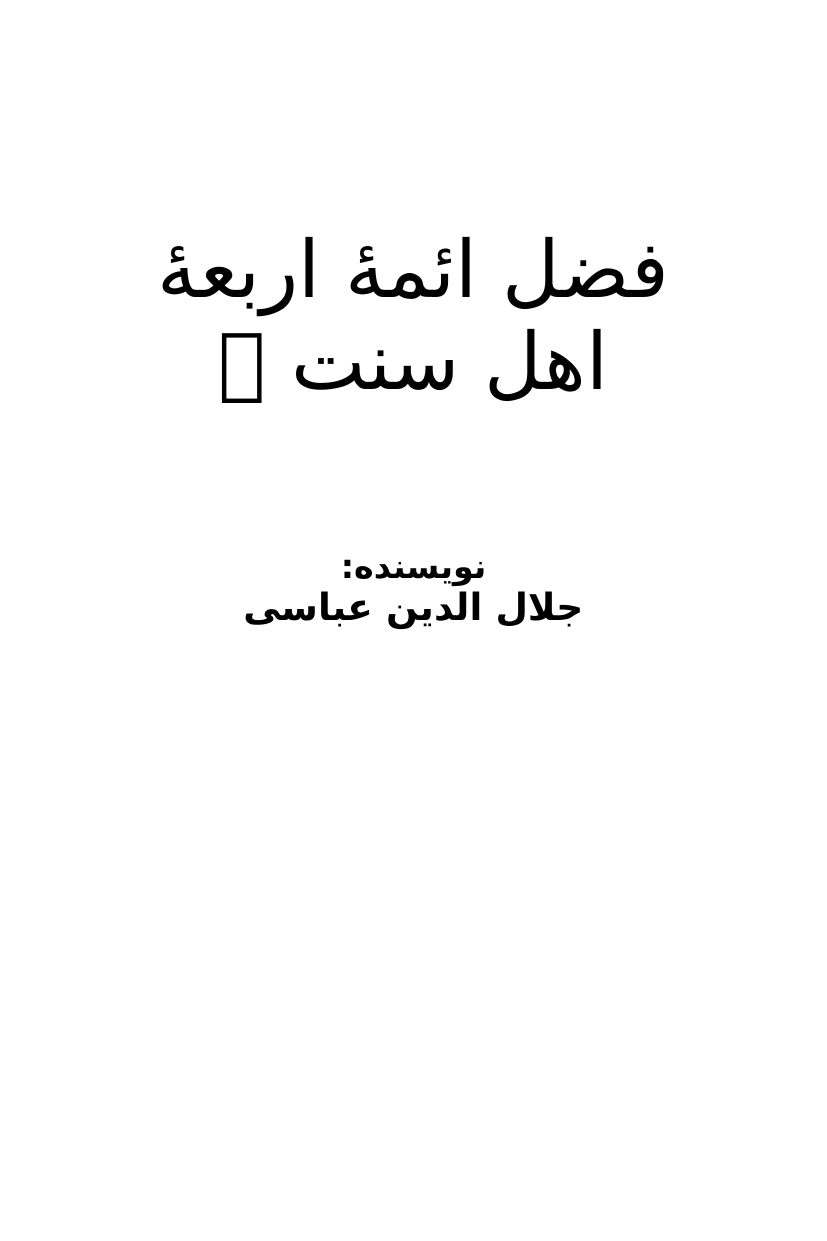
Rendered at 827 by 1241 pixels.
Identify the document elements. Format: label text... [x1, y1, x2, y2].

text جلال الدین عباسی [89, 586, 738, 630]
text اهل سنت [89, 316, 738, 408]
text فضل ائمۀ اربعۀ [89, 224, 738, 316]
text نویسنده: [89, 547, 738, 586]
